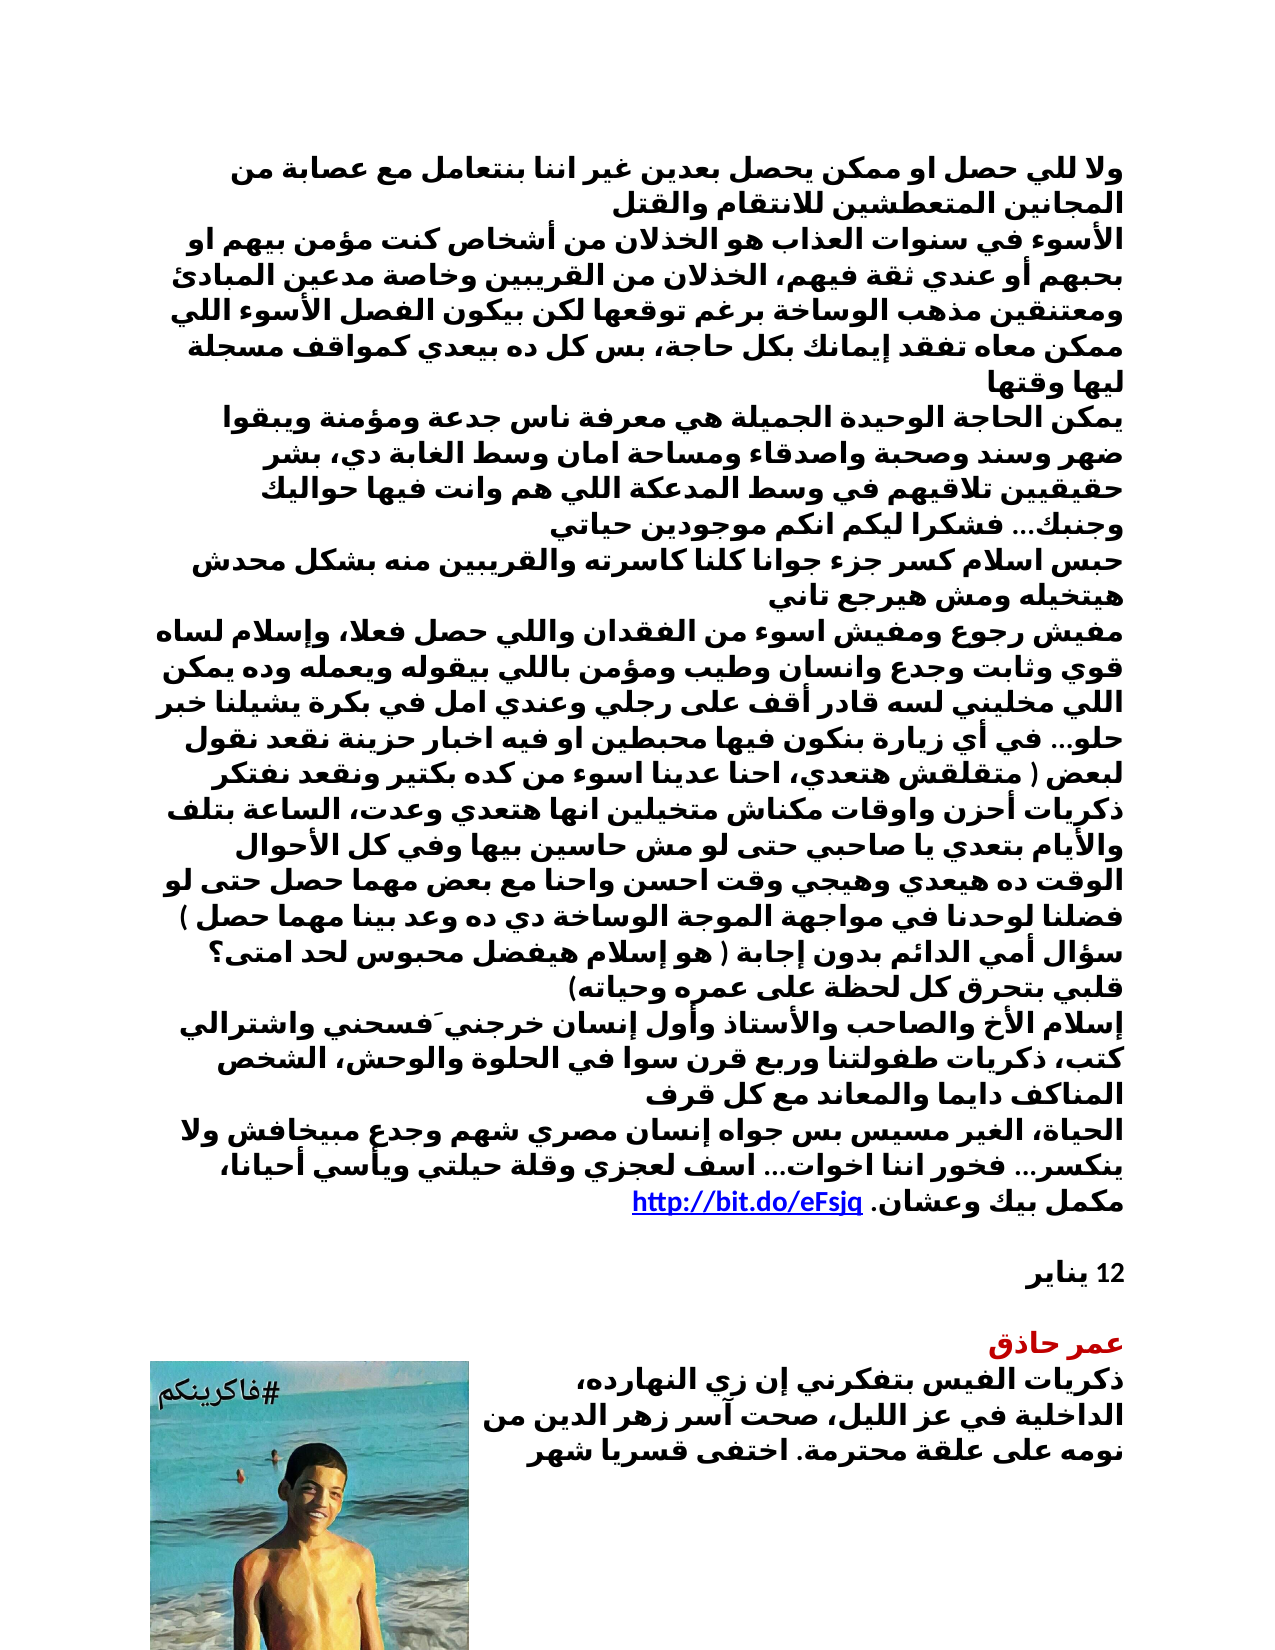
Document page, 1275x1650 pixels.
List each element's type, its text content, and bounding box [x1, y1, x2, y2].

text 12 يناير [150, 1254, 1125, 1290]
text مفيش رجوع ومفيش اسوء من الفقدان واللي حصل فعلا، وإسلام لساه قوي وثابت وجدع وانسان وطيب ومؤمن باللي بيقوله ويعمله وده يمكن اللي مخليني لسه قادر أقف على رجلي وعندي امل في بكرة يشيلنا خبر حلو... في أي زيارة بنكون فيها محبطين او فيه اخبار حزينة نقعد نقول لبعض ( متقلقش هتعدي، احنا عدينا اسوء من كده بكتير ونقعد نفتكر ذكريات أحزن واوقات مكناش متخيلين انها هتعدي وعدت، الساعة بتلف والأيام بتعدي يا صاحبي حتى لو مش حاسين بيها وفي كل الأحوال الوقت ده هيعدي وهيجي وقت احسن واحنا مع بعض مهما حصل حتى لو فضلنا لوحدنا في مواجهة الموجة الوساخة دي ده وعد بينا مهما حصل ) [150, 613, 1125, 934]
text حبس اسلام كسر جزء جوانا كلنا كاسرته والقريبين منه بشكل محدش هيتخيله ومش هيرجع تاني [150, 542, 1125, 613]
picture [150, 1468, 469, 1650]
text إسلام الأخ والصاحب والأستاذ وأول إنسان خرجني َفسحني واشترالي كتب، ذكريات طفولتنا وربع قرن سوا في الحلوة والوحش، الشخص المناكف دايما والمعاند مع كل قرف [150, 1005, 1125, 1112]
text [150, 150, 1125, 221]
text سؤال أمي الدائم بدون إجابة ( هو إسلام هيفضل محبوس لحد امتى؟ قلبي بتحرق كل لحظة على عمره وحياته) [150, 934, 1125, 1005]
text الأسوء في سنوات العذاب هو الخذلان من أشخاص كنت مؤمن بيهم او بحبهم أو عندي ثقة فيهم، الخذلان من القريبين وخاصة مدعين المبادئ ومعتنقين مذهب الوساخة برغم توقعها لكن بيكون الفصل الأسوء اللي ممكن معاه تفقد إيمانك بكل حاجة، بس كل ده بيعدي كمواقف مسجلة ليها وقتها [150, 221, 1125, 399]
text الحياة، الغير مسيس بس جواه إنسان مصري شهم وجدع مبيخافش ولا ينكسر... فخور اننا اخوات... اسف لعجزي وقلة حيلتي ويأسي أحيانا، مكمل بيك وعشان. http://bit.do/eFsjq [150, 1112, 1125, 1219]
text عمر حاذق [150, 1326, 1125, 1361]
text يمكن الحاجة الوحيدة الجميلة هي معرفة ناس جدعة ومؤمنة ويبقوا ضهر وسند وصحبة واصدقاء ومساحة امان وسط الغابة دي، بشر حقيقيين تلاقيهم في وسط المدعكة اللي هم وانت فيها حواليك وجنبك... فشكرا ليكم انكم موجودين حياتي [150, 399, 1125, 542]
